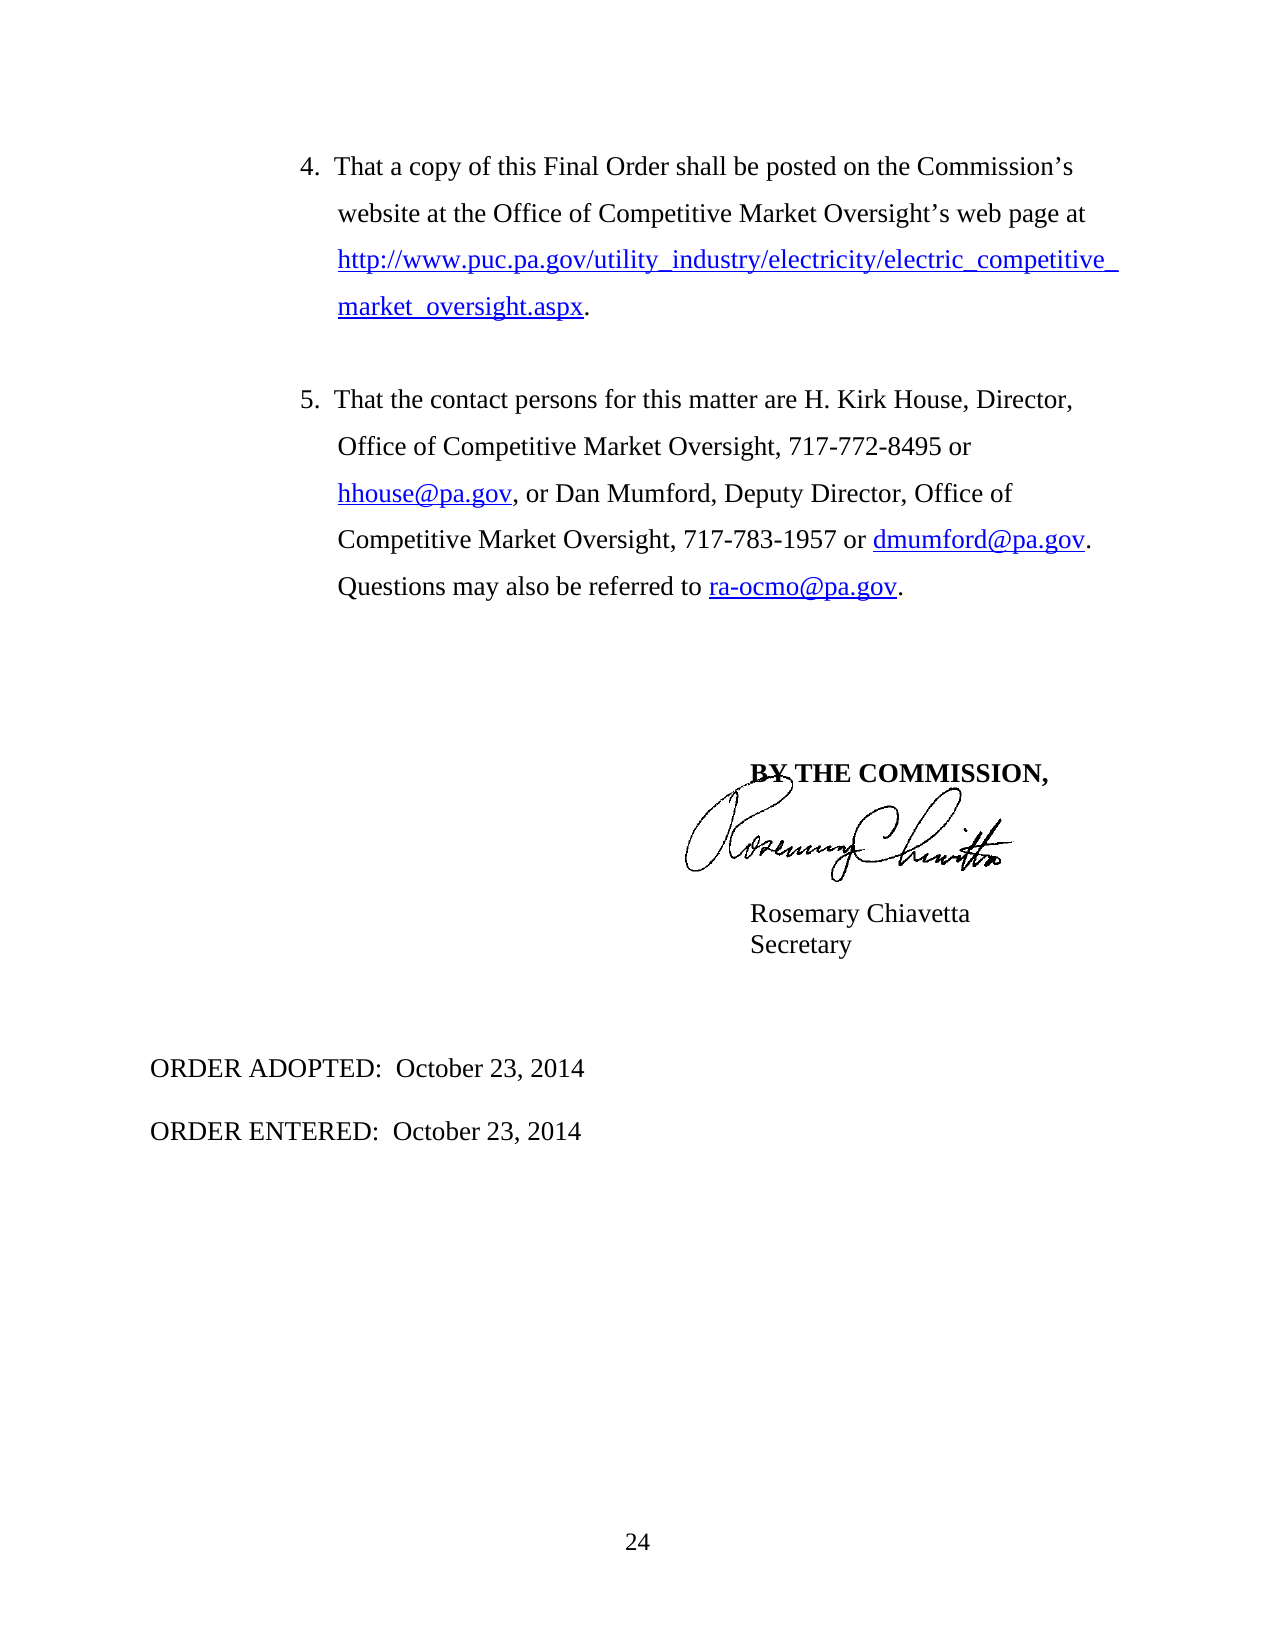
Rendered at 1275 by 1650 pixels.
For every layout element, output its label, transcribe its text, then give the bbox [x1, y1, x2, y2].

text ORDER ADOPTED: October 23, 2014 [150, 1052, 1125, 1084]
text Secretary [150, 928, 1125, 959]
text BY THE COMMISSION, [150, 757, 1125, 788]
text Rosemary Chiavetta [150, 897, 1125, 928]
text ORDER ENTERED: October 23, 2014 [150, 1115, 1125, 1146]
text 5. That the contact persons for this matter are H. Kirk House, Director, Office of Competitive Market Oversight, 717-772-8495 or hhouse@pa.gov, or Dan Mumford, Deputy Director, Office of Competitive Market Oversight, 717-783-1957 or dmumford@pa.gov. Questions may also be referred to ra-ocmo@pa.gov. [300, 383, 1125, 601]
text 4. That a copy of this Final Order shall be posted on the Commission’s website at the Office of Competitive Market Oversight’s web page at http://www.puc.pa.gov/utility_industry/electricity/electric_competitive_market_oversight.aspx. [300, 150, 1125, 321]
picture [673, 788, 1035, 896]
